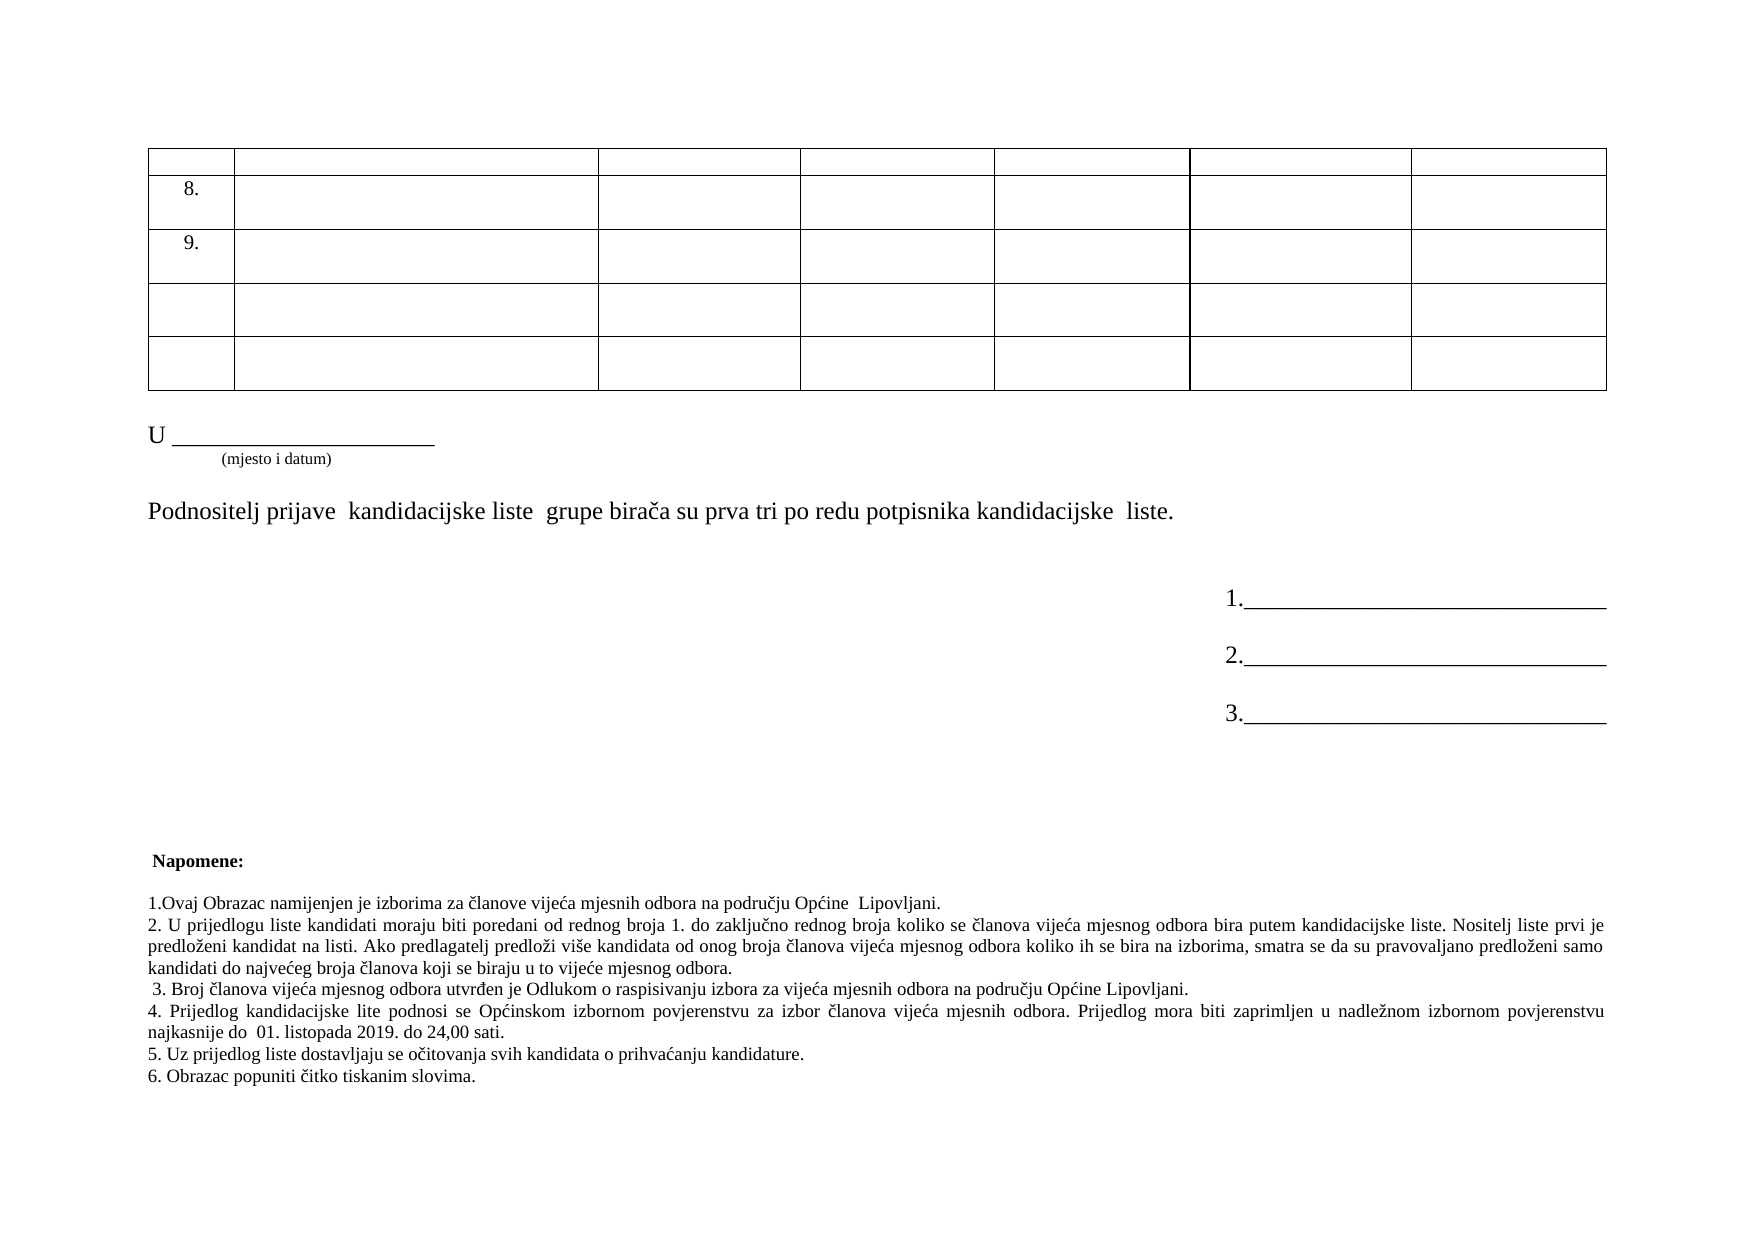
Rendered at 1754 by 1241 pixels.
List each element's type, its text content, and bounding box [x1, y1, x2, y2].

table_cell [235, 230, 598, 282]
text 1._____________________________ [148, 583, 1606, 611]
text 2._____________________________ [148, 640, 1606, 669]
table_cell [149, 284, 234, 336]
text 2. U prijedlogu liste kandidati moraju biti poredani od rednog broja 1. do zaključno rednog broja koliko se članova vijeća mjesnog odbora bira putem kandidacijske liste. Nositelj liste prvi je predloženi kandidat na listi. Ako predlagatelj predloži više kandidata od onog broja članova vijeća mjesnog odbora koliko ih se bira na izborima, smatra se da su pravovaljano predloženi samo kandidati do najvećeg broja članova koji se biraju u to vijeće mjesnog odbora. [148, 913, 1606, 978]
table_cell [1191, 337, 1411, 390]
table_cell [801, 149, 994, 175]
table_cell [995, 149, 1189, 175]
table_cell [235, 149, 598, 175]
table_cell [599, 230, 800, 282]
table_cell [995, 337, 1189, 390]
table_cell [1191, 176, 1411, 229]
table_cell [1412, 149, 1606, 175]
table_cell [1412, 176, 1606, 229]
text 6. Obrazac popuniti čitko tiskanim slovima. [148, 1064, 1606, 1086]
table_cell [235, 284, 598, 336]
table_cell [801, 230, 994, 282]
table_cell [599, 284, 800, 336]
table_cell [235, 176, 598, 229]
text 4. Prijedlog kandidacijske lite podnosi se Općinskom izbornom povjerenstvu za izbor članova vijeća mjesnih odbora. Prijedlog mora biti zaprimljen u nadležnom izbornom povjerenstvu najkasnije do 01. listopada 2019. do 24,00 sati. [148, 1000, 1606, 1043]
table_cell [599, 337, 800, 390]
table_cell [1412, 337, 1606, 390]
table_cell [149, 337, 234, 390]
text 3. Broj članova vijeća mjesnog odbora utvrđen je Odlukom o raspisivanju izbora za vijeća mjesnih odbora na području Općine Lipovljani. [148, 978, 1606, 1000]
table_cell [1191, 230, 1411, 282]
table_cell 9. [149, 230, 234, 282]
table_cell [801, 337, 994, 390]
table_cell [995, 284, 1189, 336]
text Napomene: [148, 849, 1606, 871]
text Podnositelj prijave kandidacijske liste grupe birača su prva tri po redu potpisnika kandidacijske liste. [148, 496, 1606, 525]
table_cell [599, 176, 800, 229]
table_cell [1191, 149, 1411, 175]
table_cell [995, 176, 1189, 229]
table_cell [1191, 284, 1411, 336]
table_cell [801, 284, 994, 336]
text 1.Ovaj Obrazac namijenjen je izborima za članove vijeća mjesnih odbora na području Općine Lipovljani. [148, 892, 1606, 913]
table_cell [801, 176, 994, 229]
text U _____________________ [148, 420, 1606, 448]
table_cell [995, 230, 1189, 282]
table_cell 8. [149, 176, 234, 229]
text 5. Uz prijedlog liste dostavljaju se očitovanja svih kandidata o prihvaćanju kandidature. [148, 1043, 1606, 1064]
table_cell [1412, 230, 1606, 282]
text (mjesto i datum) [148, 448, 1606, 468]
text 3._____________________________ [148, 698, 1606, 726]
table_cell 7. [149, 149, 234, 175]
table_cell [235, 337, 598, 390]
table_cell [1412, 284, 1606, 336]
table_cell [599, 149, 800, 175]
